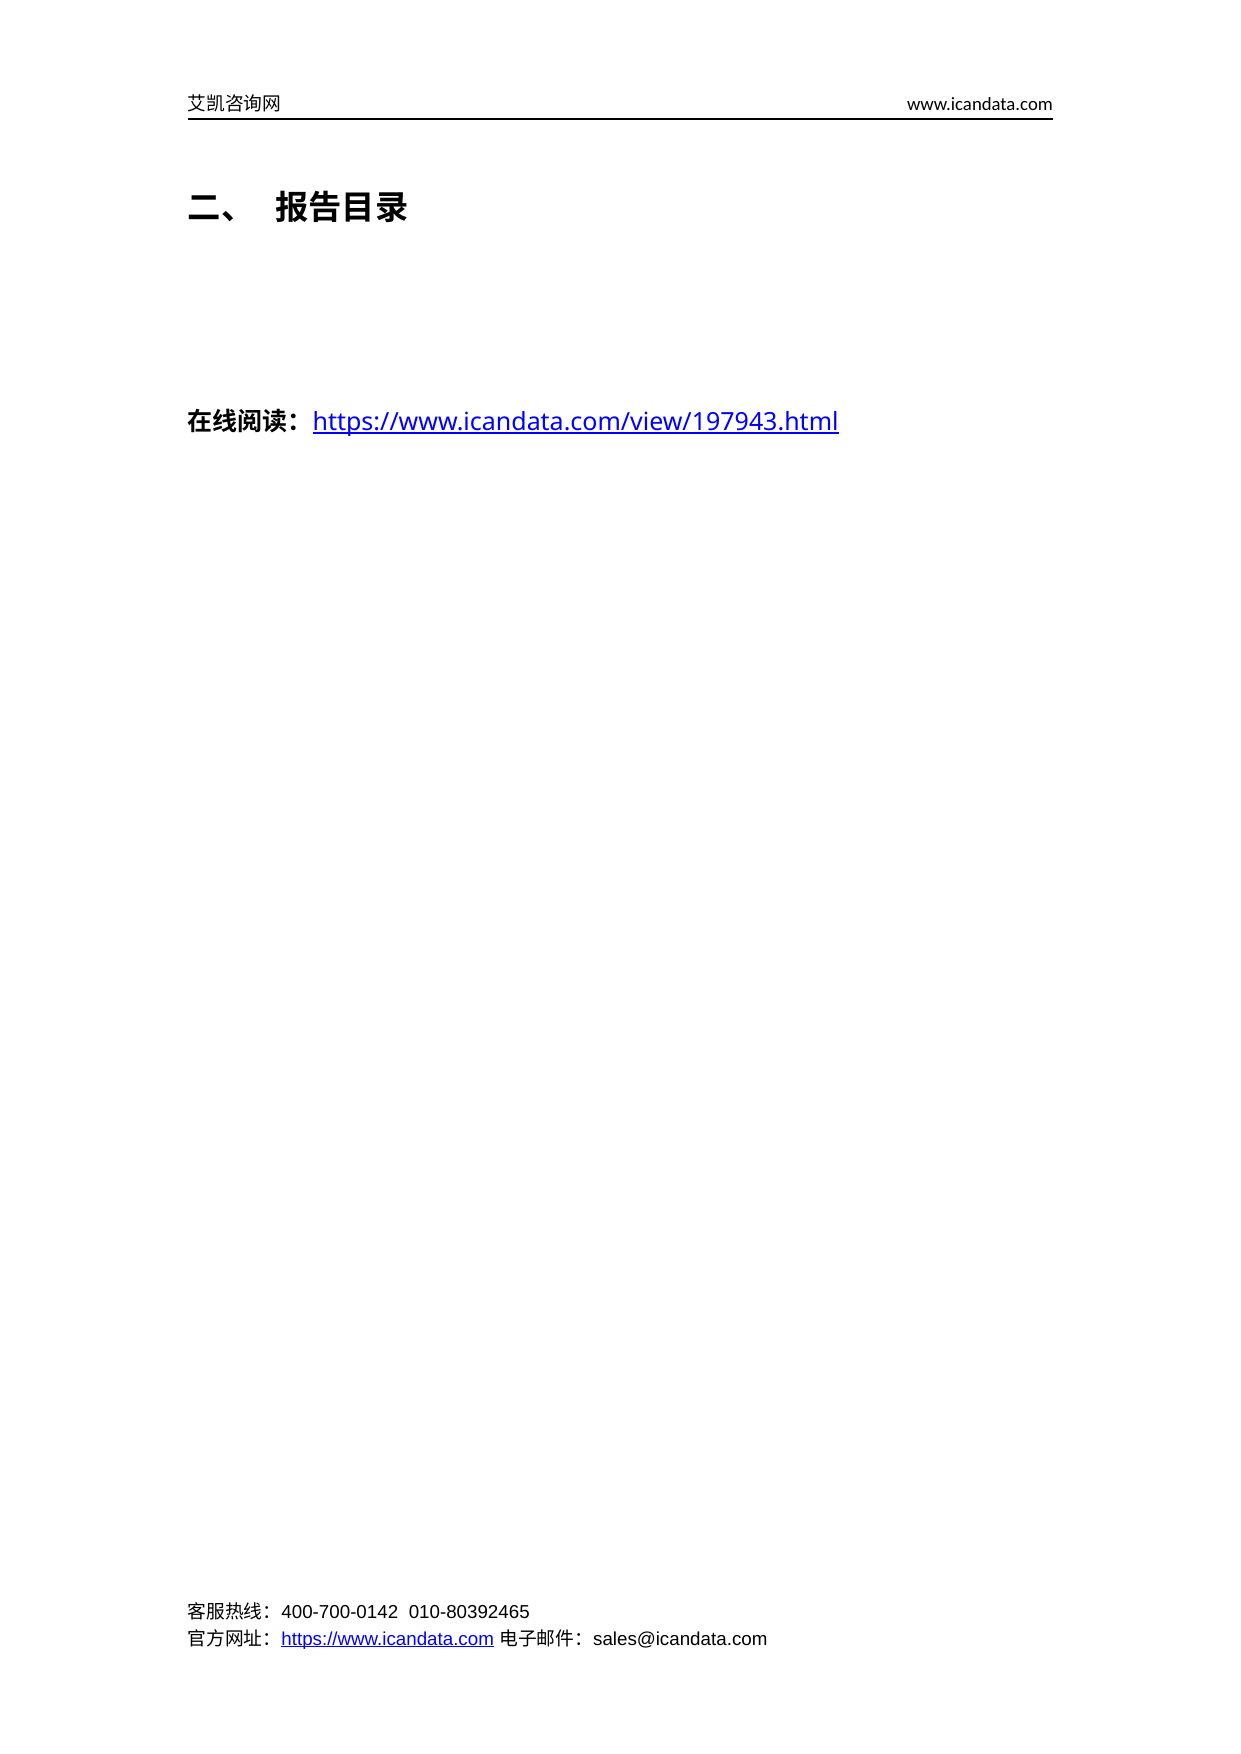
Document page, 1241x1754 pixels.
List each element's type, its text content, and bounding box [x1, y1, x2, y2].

subtitle 报告目录 [187, 172, 1053, 237]
text 在线阅读：https://www.icandata.com/view/197943.html [187, 387, 1053, 452]
